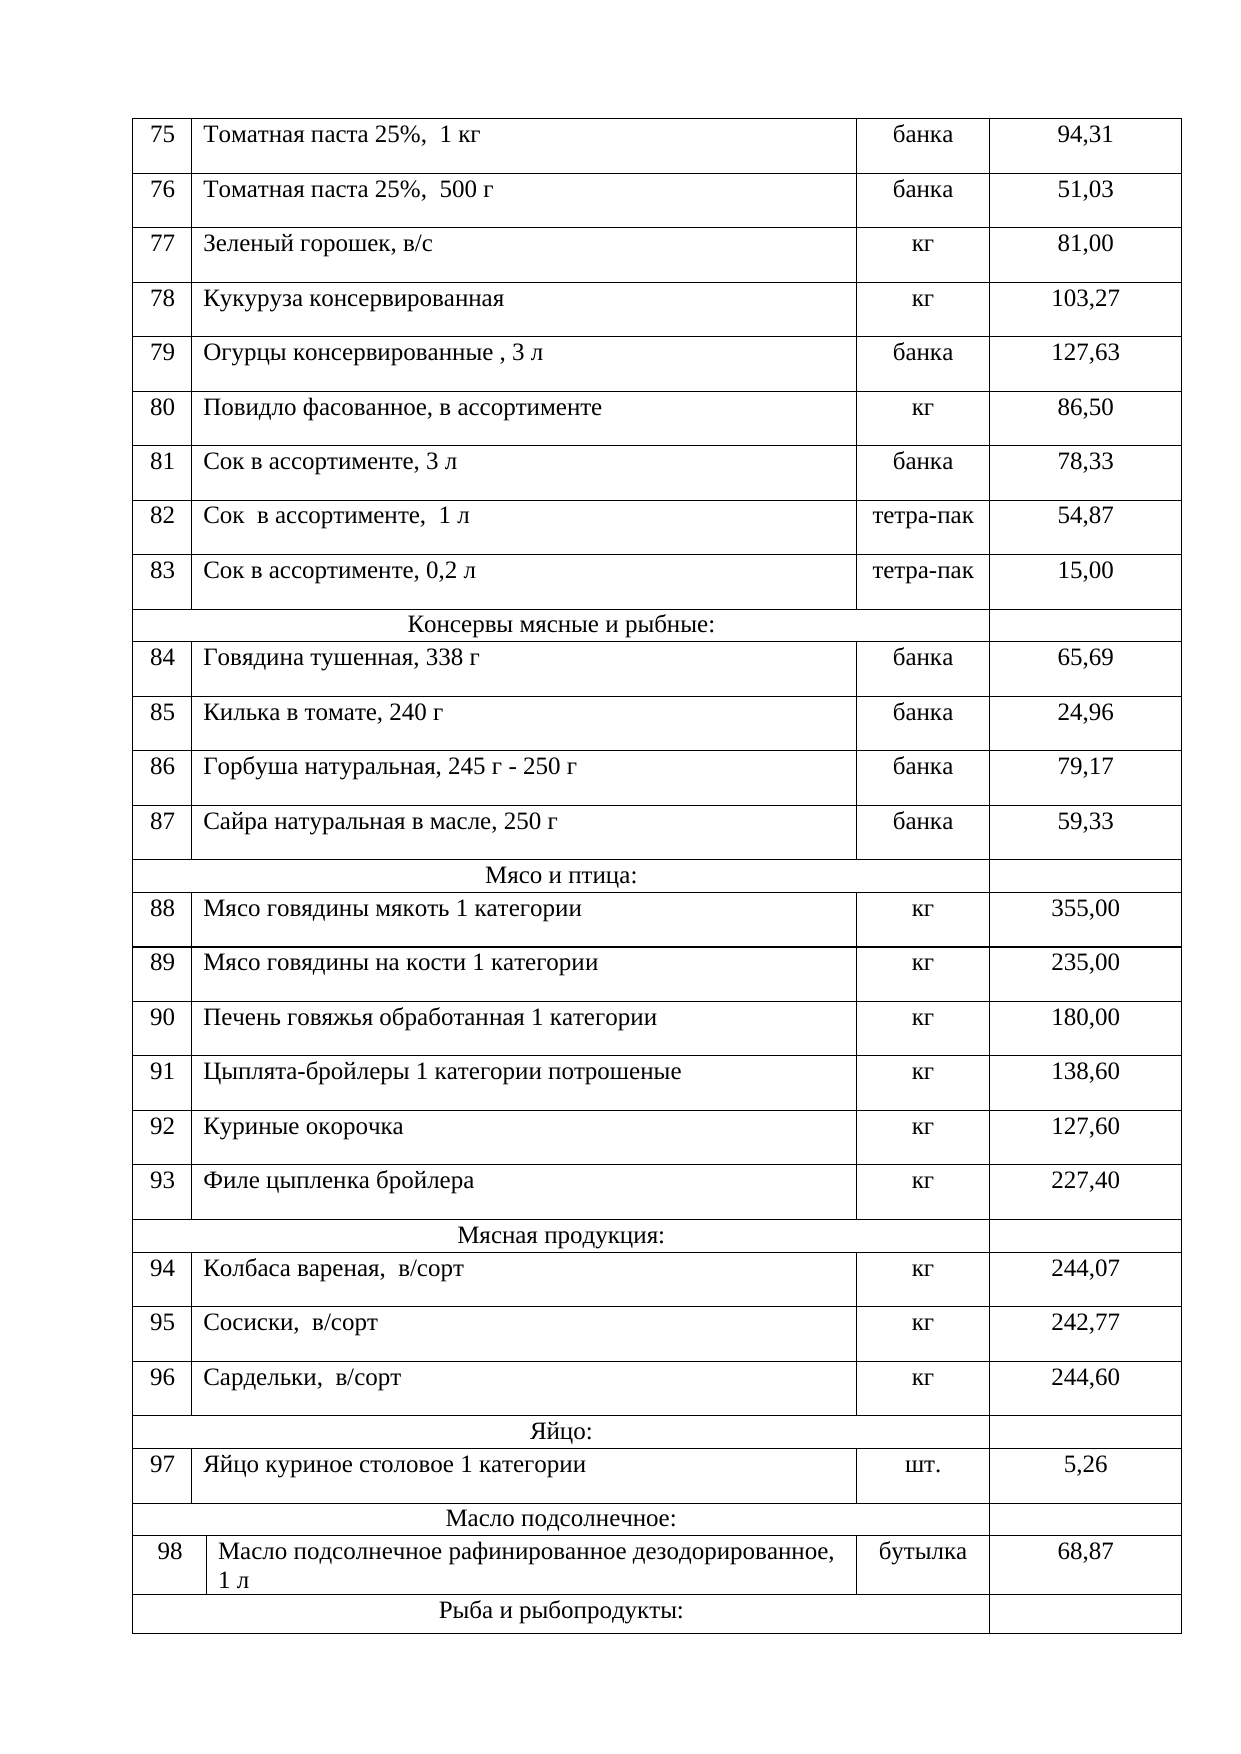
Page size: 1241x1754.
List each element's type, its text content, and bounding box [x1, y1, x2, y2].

table_cell Сайра натуральная в масле, 250 г [192, 806, 856, 859]
table_cell 89 [133, 948, 191, 1001]
table_cell 138,60 [990, 1056, 1181, 1110]
table_cell 96 [133, 1362, 191, 1415]
table_cell Горбуша натуральная, 245 г - 250 г [192, 751, 856, 805]
table_cell 77 [133, 228, 191, 282]
table_cell Филе цыпленка бройлера [192, 1165, 856, 1219]
table_cell [990, 860, 1181, 892]
table_cell кг [857, 1111, 989, 1164]
table_cell 127,60 [990, 1111, 1181, 1164]
table_cell 51,03 [990, 174, 1181, 227]
table_cell 180,00 [990, 1002, 1181, 1055]
table_cell Повидло фасованное, в ассортименте [192, 392, 856, 445]
table_cell 79 [133, 337, 191, 391]
table_cell Рыба и рыбопродукты: [133, 1595, 989, 1633]
table_cell 79,17 [990, 751, 1181, 805]
table_cell Сок в ассортименте, 3 л [192, 446, 856, 499]
table_cell банка [857, 337, 989, 391]
table_cell банка [857, 806, 989, 859]
table_cell 76 [133, 174, 191, 227]
table_cell 86 [133, 751, 191, 805]
table_cell 81,00 [990, 228, 1181, 282]
table_cell Яйцо куриное столовое 1 категории [192, 1449, 856, 1502]
table_cell Мясо и птица: [133, 860, 989, 892]
table_cell банка [857, 697, 989, 750]
table_cell кг [857, 228, 989, 282]
table_cell Сосиски, в/сорт [192, 1307, 856, 1361]
table_cell банка [857, 174, 989, 227]
table_cell кг [857, 1002, 989, 1055]
table_cell банка [857, 642, 989, 696]
table_cell Зеленый горошек, в/с [192, 228, 856, 282]
table_cell 85 [133, 697, 191, 750]
table_cell 127,63 [990, 337, 1181, 391]
table_cell 68,87 [990, 1536, 1181, 1594]
table_cell Томатная паста 25%, 1 кг [192, 119, 856, 173]
table_cell кг [857, 1253, 989, 1306]
table_cell тетра-пак [857, 501, 989, 554]
table_cell 90 [133, 1002, 191, 1055]
table_cell Мясная продукция: [133, 1220, 989, 1252]
table_cell 97 [133, 1449, 191, 1502]
table_cell кг [857, 1362, 989, 1415]
table_cell кг [857, 283, 989, 336]
table_cell 87 [133, 806, 191, 859]
table_cell 82 [133, 501, 191, 554]
table_cell Яйцо: [133, 1416, 989, 1448]
table_cell Мясо говядины мякоть 1 категории [192, 893, 856, 946]
table_cell 78 [133, 283, 191, 336]
table_cell 227,40 [990, 1165, 1181, 1219]
table_cell 15,00 [990, 555, 1181, 608]
table_cell 83 [133, 555, 191, 608]
table_cell банка [857, 751, 989, 805]
table_cell Томатная паста 25%, 500 г [192, 174, 856, 227]
table_cell тетра-пак [857, 555, 989, 608]
table_cell банка [857, 446, 989, 499]
table_cell 81 [133, 446, 191, 499]
table_cell 84 [133, 642, 191, 696]
table_cell кг [857, 1056, 989, 1110]
table_cell 94,31 [990, 119, 1181, 173]
table_cell [990, 1220, 1181, 1252]
table_cell 91 [133, 1056, 191, 1110]
table_cell Консервы мясные и рыбные: [133, 610, 989, 641]
table_cell Сардельки, в/сорт [192, 1362, 856, 1415]
table_cell Сок в ассортименте, 1 л [192, 501, 856, 554]
table_cell Огурцы консервированные , 3 л [192, 337, 856, 391]
table_cell 94 [133, 1253, 191, 1306]
table_cell Говядина тушенная, 338 г [192, 642, 856, 696]
table_cell [990, 1416, 1181, 1448]
table_cell 95 [133, 1307, 191, 1361]
table_cell 244,60 [990, 1362, 1181, 1415]
table_cell Печень говяжья обработанная 1 категории [192, 1002, 856, 1055]
table_cell 54,87 [990, 501, 1181, 554]
table_cell 98 [133, 1536, 206, 1594]
table_cell [990, 1595, 1181, 1633]
table_cell 80 [133, 392, 191, 445]
table_cell 235,00 [990, 948, 1181, 1001]
table_cell 5,26 [990, 1449, 1181, 1502]
table_cell 242,77 [990, 1307, 1181, 1361]
table_cell Сок в ассортименте, 0,2 л [192, 555, 856, 608]
table_cell 86,50 [990, 392, 1181, 445]
table_cell бутылка [857, 1536, 989, 1594]
table_cell 88 [133, 893, 191, 946]
table_cell Масло подсолнечное рафинированное дезодорированное, 1 л [207, 1536, 856, 1594]
table_cell 92 [133, 1111, 191, 1164]
table_cell 244,07 [990, 1253, 1181, 1306]
table_cell Цыплята-бройлеры 1 категории потрошеные [192, 1056, 856, 1110]
table_cell кг [857, 1165, 989, 1219]
table_cell шт. [857, 1449, 989, 1502]
table_cell Кукуруза консервированная [192, 283, 856, 336]
table_cell [990, 1504, 1181, 1535]
table_cell Куриные окорочка [192, 1111, 856, 1164]
table_cell 103,27 [990, 283, 1181, 336]
table_cell 93 [133, 1165, 191, 1219]
table_cell Колбаса вареная, в/сорт [192, 1253, 856, 1306]
table_cell 65,69 [990, 642, 1181, 696]
table_cell 59,33 [990, 806, 1181, 859]
table_cell 78,33 [990, 446, 1181, 499]
table_cell Килька в томате, 240 г [192, 697, 856, 750]
table_cell кг [857, 893, 989, 946]
table_cell Мясо говядины на кости 1 категории [192, 948, 856, 1001]
table_cell кг [857, 392, 989, 445]
table_cell 24,96 [990, 697, 1181, 750]
table_cell кг [857, 948, 989, 1001]
table_cell 75 [133, 119, 191, 173]
table_cell 355,00 [990, 893, 1181, 946]
table_cell Масло подсолнечное: [133, 1504, 989, 1535]
table_cell кг [857, 1307, 989, 1361]
table_cell [990, 610, 1181, 641]
table_cell банка [857, 119, 989, 173]
